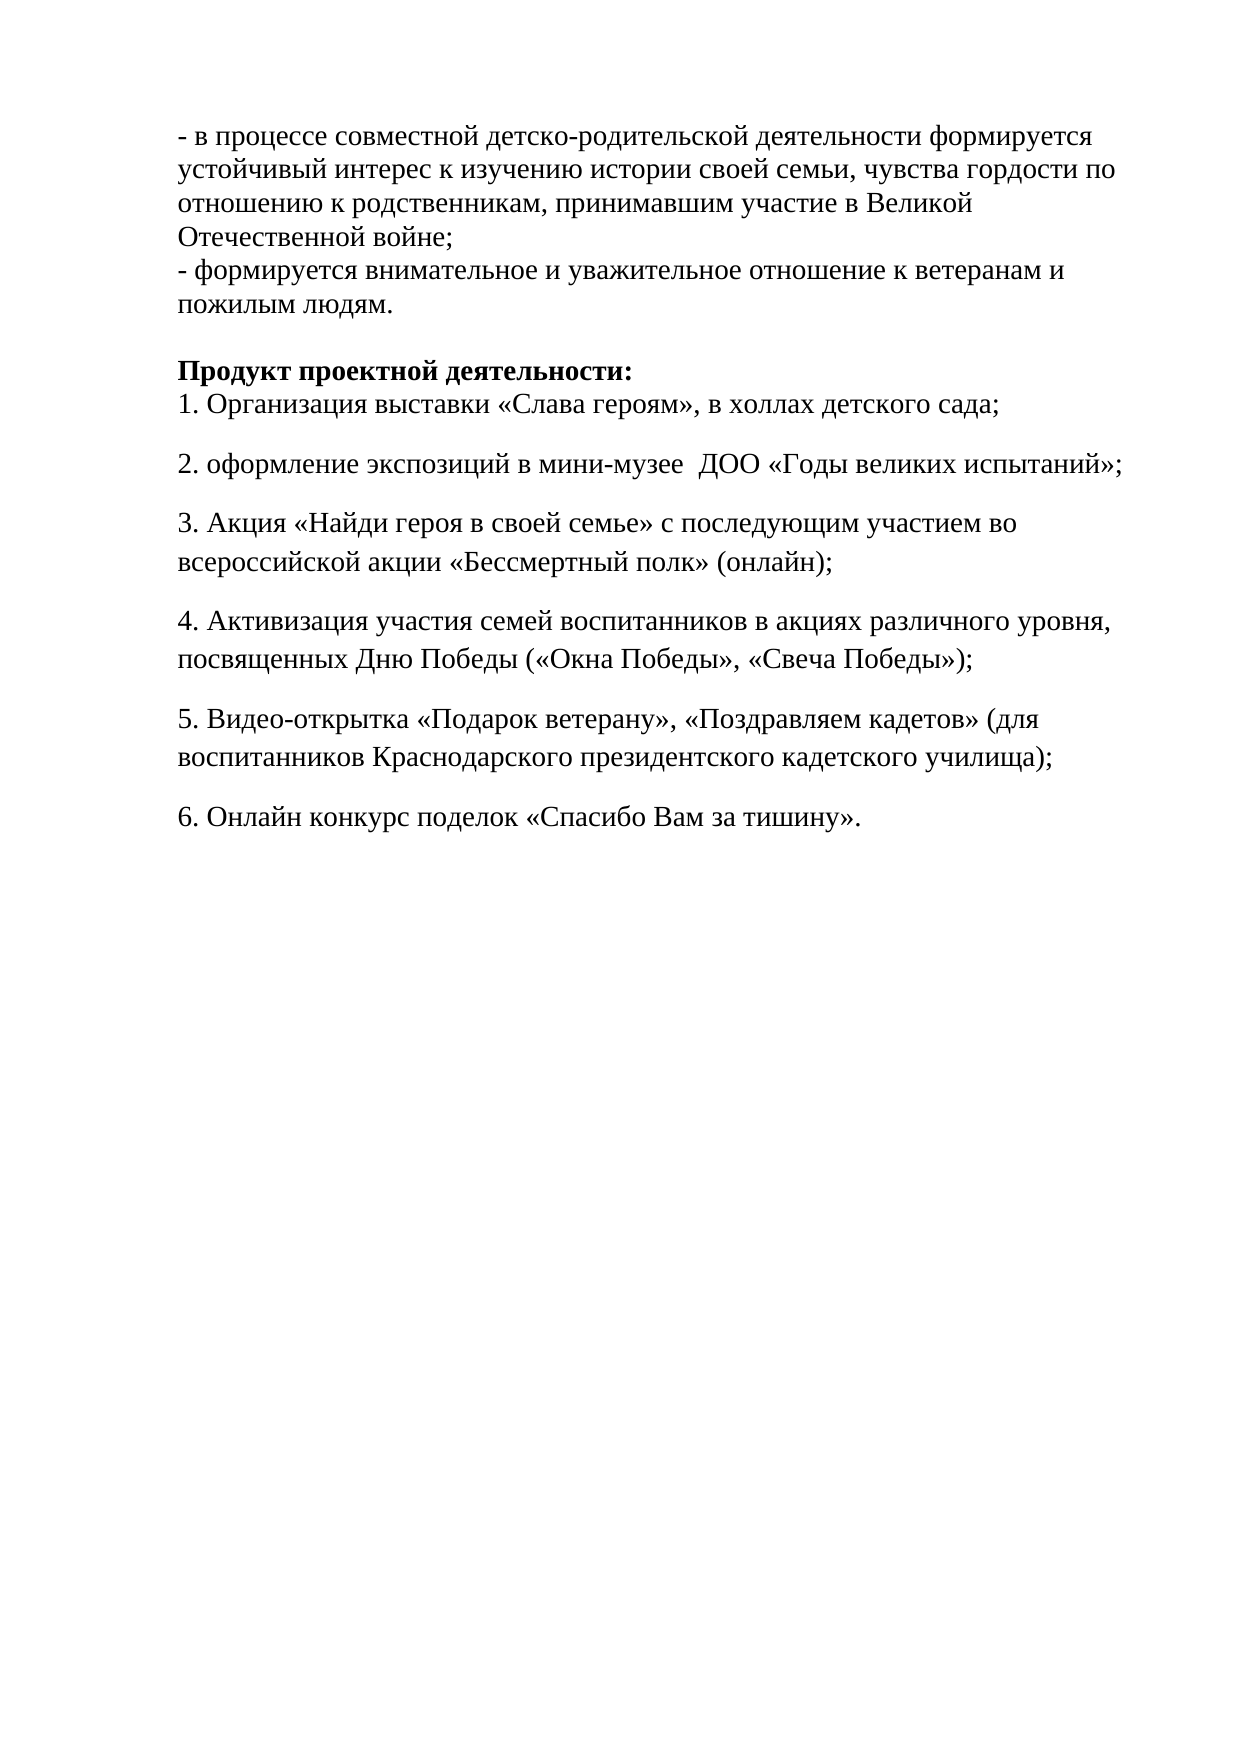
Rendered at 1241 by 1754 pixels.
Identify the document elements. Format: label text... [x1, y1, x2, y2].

text 5. Видео-открытка «Подарок ветерану», «Поздравляем кадетов» (для воспитанников Краснодарского президентского кадетского училища); [177, 701, 1152, 773]
text - формируется внимательное и уважительное отношение к ветеранам и пожилым людям. [177, 252, 1152, 319]
text 3. Акция «Найди героя в своей семье» с последующим участием во всероссийской акции «Бессмертный полк» (онлайн); [177, 505, 1152, 577]
text 1. Организация выставки «Слава героям», в холлах детского сада; [177, 386, 1152, 420]
text Продукт проектной деятельности: [177, 353, 1152, 386]
text 2. оформление экспозиций в мини-музее ДОО «Годы великих испытаний»; [177, 446, 1152, 479]
text 6. Онлайн конкурс поделок «Спасибо Вам за тишину». [177, 799, 1152, 832]
text - в процессе совместной детско-родительской деятельности формируется устойчивый интерес к изучению истории своей семьи, чувства гордости по отношению к родственникам, принимавшим участие в Великой Отечественной войне; [177, 118, 1152, 252]
text 4. Активизация участия семей воспитанников в акциях различного уровня, посвященных Дню Победы («Окна Победы», «Свеча Победы»); [177, 603, 1152, 675]
